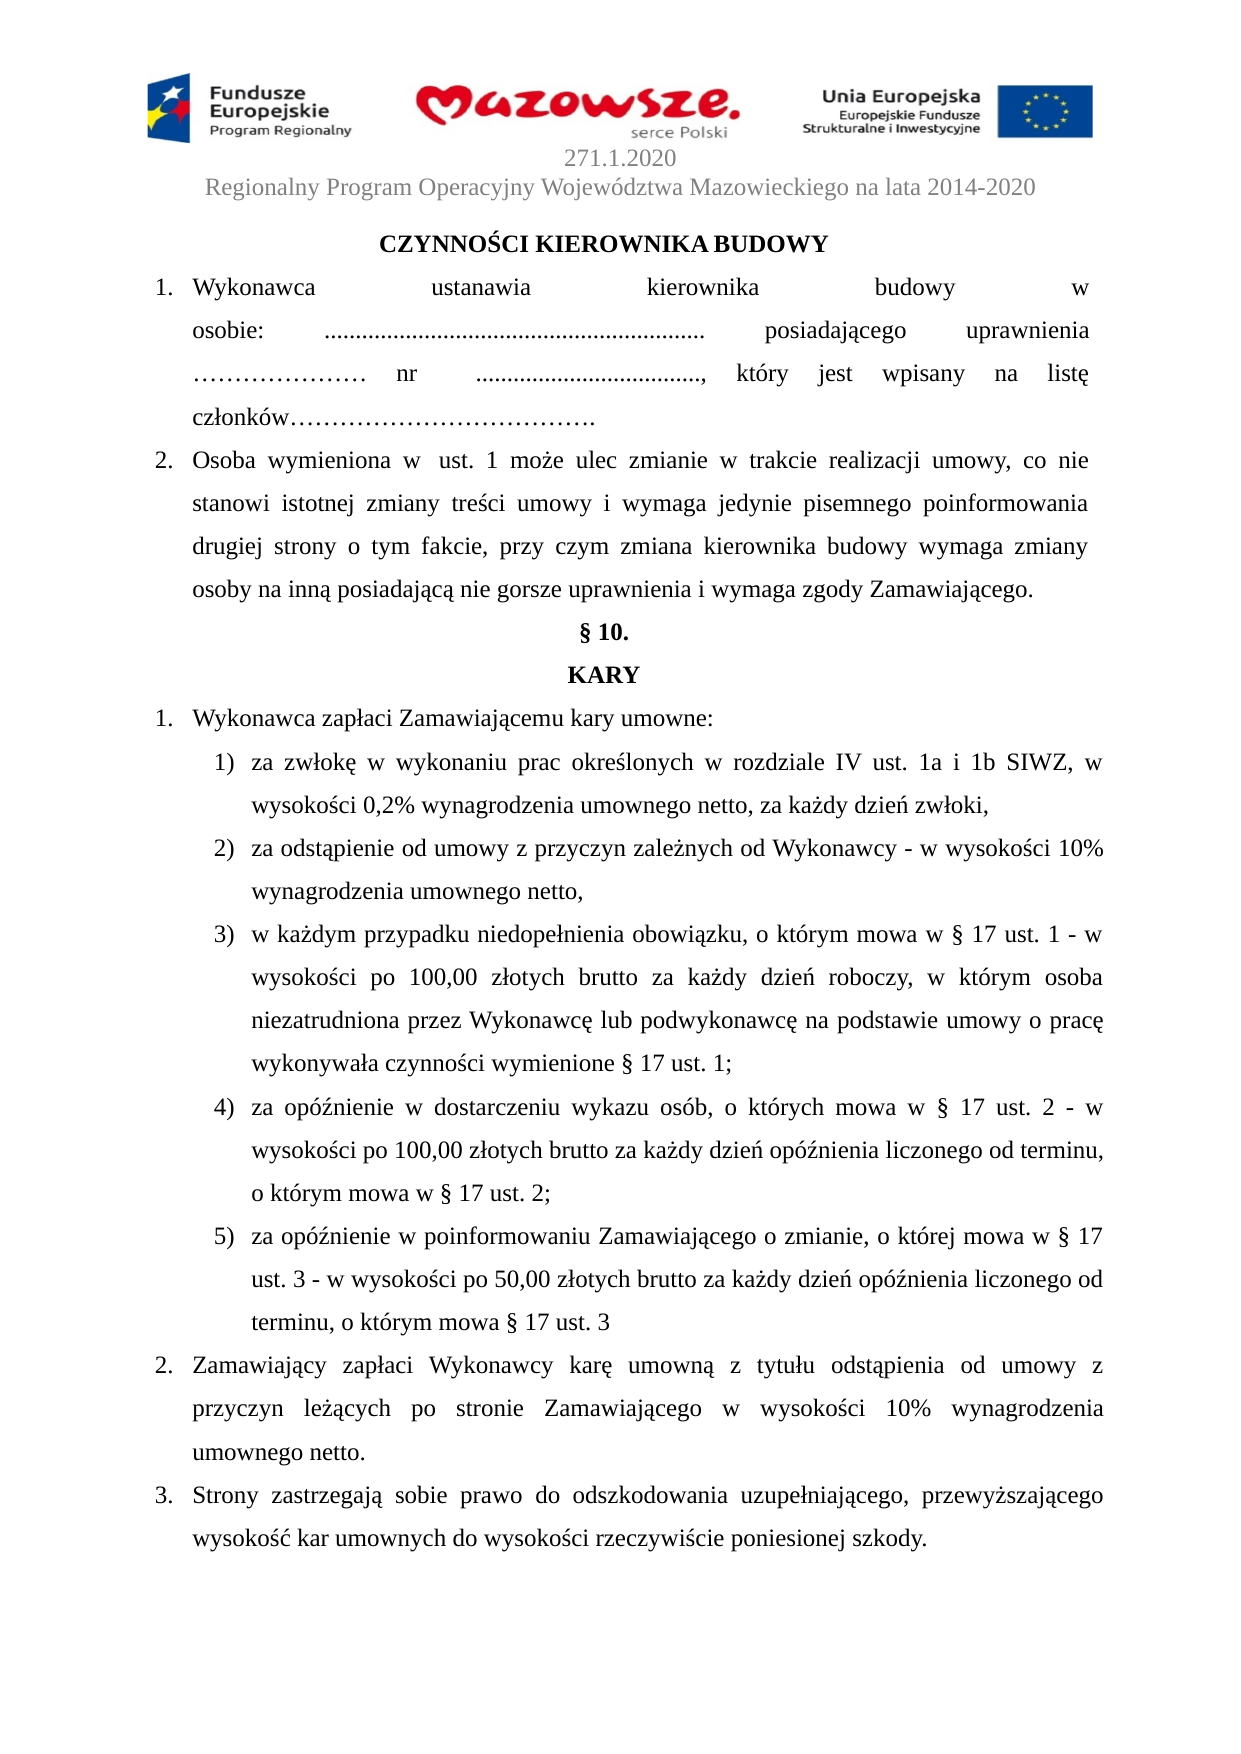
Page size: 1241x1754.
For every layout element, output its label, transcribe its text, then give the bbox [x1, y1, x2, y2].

list Wykonawca zapłaci Zamawiającemu kary umowne: [154, 703, 1104, 732]
list za odstąpienie od umowy z przyczyn zależnych od Wykonawcy - w wysokości 10% wynagrodzenia umownego netto, [213, 833, 1104, 905]
list Strony zastrzegają sobie prawo do odszkodowania uzupełniającego, przewyższającego wysokość kar umownych do wysokości rzeczywiście poniesionej szkody. [154, 1480, 1104, 1552]
text KARY [103, 660, 1104, 689]
list za zwłokę w wykonaniu prac określonych w rozdziale IV ust. 1a i 1b SIWZ, w wysokości 0,2% wynagrodzenia umownego netto, za każdy dzień zwłoki, [213, 747, 1104, 818]
list w każdym przypadku niedopełnienia obowiązku, o którym mowa w § 17 ust. 1 - w wysokości po 100,00 złotych brutto za każdy dzień roboczy, w którym osoba niezatrudniona przez Wykonawcę lub podwykonawcę na podstawie umowy o pracę wykonywała czynności wymienione § 17 ust. 1; [213, 919, 1104, 1077]
list za opóźnienie w poinformowaniu Zamawiającego o zmianie, o której mowa w § 17 ust. 3 - w wysokości po 50,00 złotych brutto za każdy dzień opóźnienia liczonego od terminu, o którym mowa § 17 ust. 3 [213, 1221, 1104, 1336]
list Wykonawca ustanawia kierownika budowy w osobie: ............................................................. posiadającego uprawnienia ………………… nr ...................................., który jest wpisany na listę członków………………………………. [154, 272, 1089, 430]
list Zamawiający zapłaci Wykonawcy karę umowną z tytułu odstąpienia od umowy z przyczyn leżących po stronie Zamawiającego w wysokości 10% wynagrodzenia umownego netto. [154, 1350, 1104, 1465]
text § 10. [103, 617, 1104, 646]
list za opóźnienie w dostarczeniu wykazu osób, o których mowa w § 17 ust. 2 - w wysokości po 100,00 złotych brutto za każdy dzień opóźnienia liczonego od terminu, o którym mowa w § 17 ust. 2; [213, 1092, 1104, 1207]
text CZYNNOŚCI KIEROWNIKA BUDOWY [103, 229, 1104, 258]
list Osoba wymieniona w ust. 1 może ulec zmianie w trakcie realizacji umowy, co nie stanowi istotnej zmiany treści umowy i wymaga jedynie pisemnego poinformowania drugiej strony o tym fakcie, przy czym zmiana kierownika budowy wymaga zmiany osoby na inną posiadającą nie gorsze uprawnienia i wymaga zgody Zamawiającego. [154, 445, 1089, 603]
picture [147, 73, 1093, 143]
